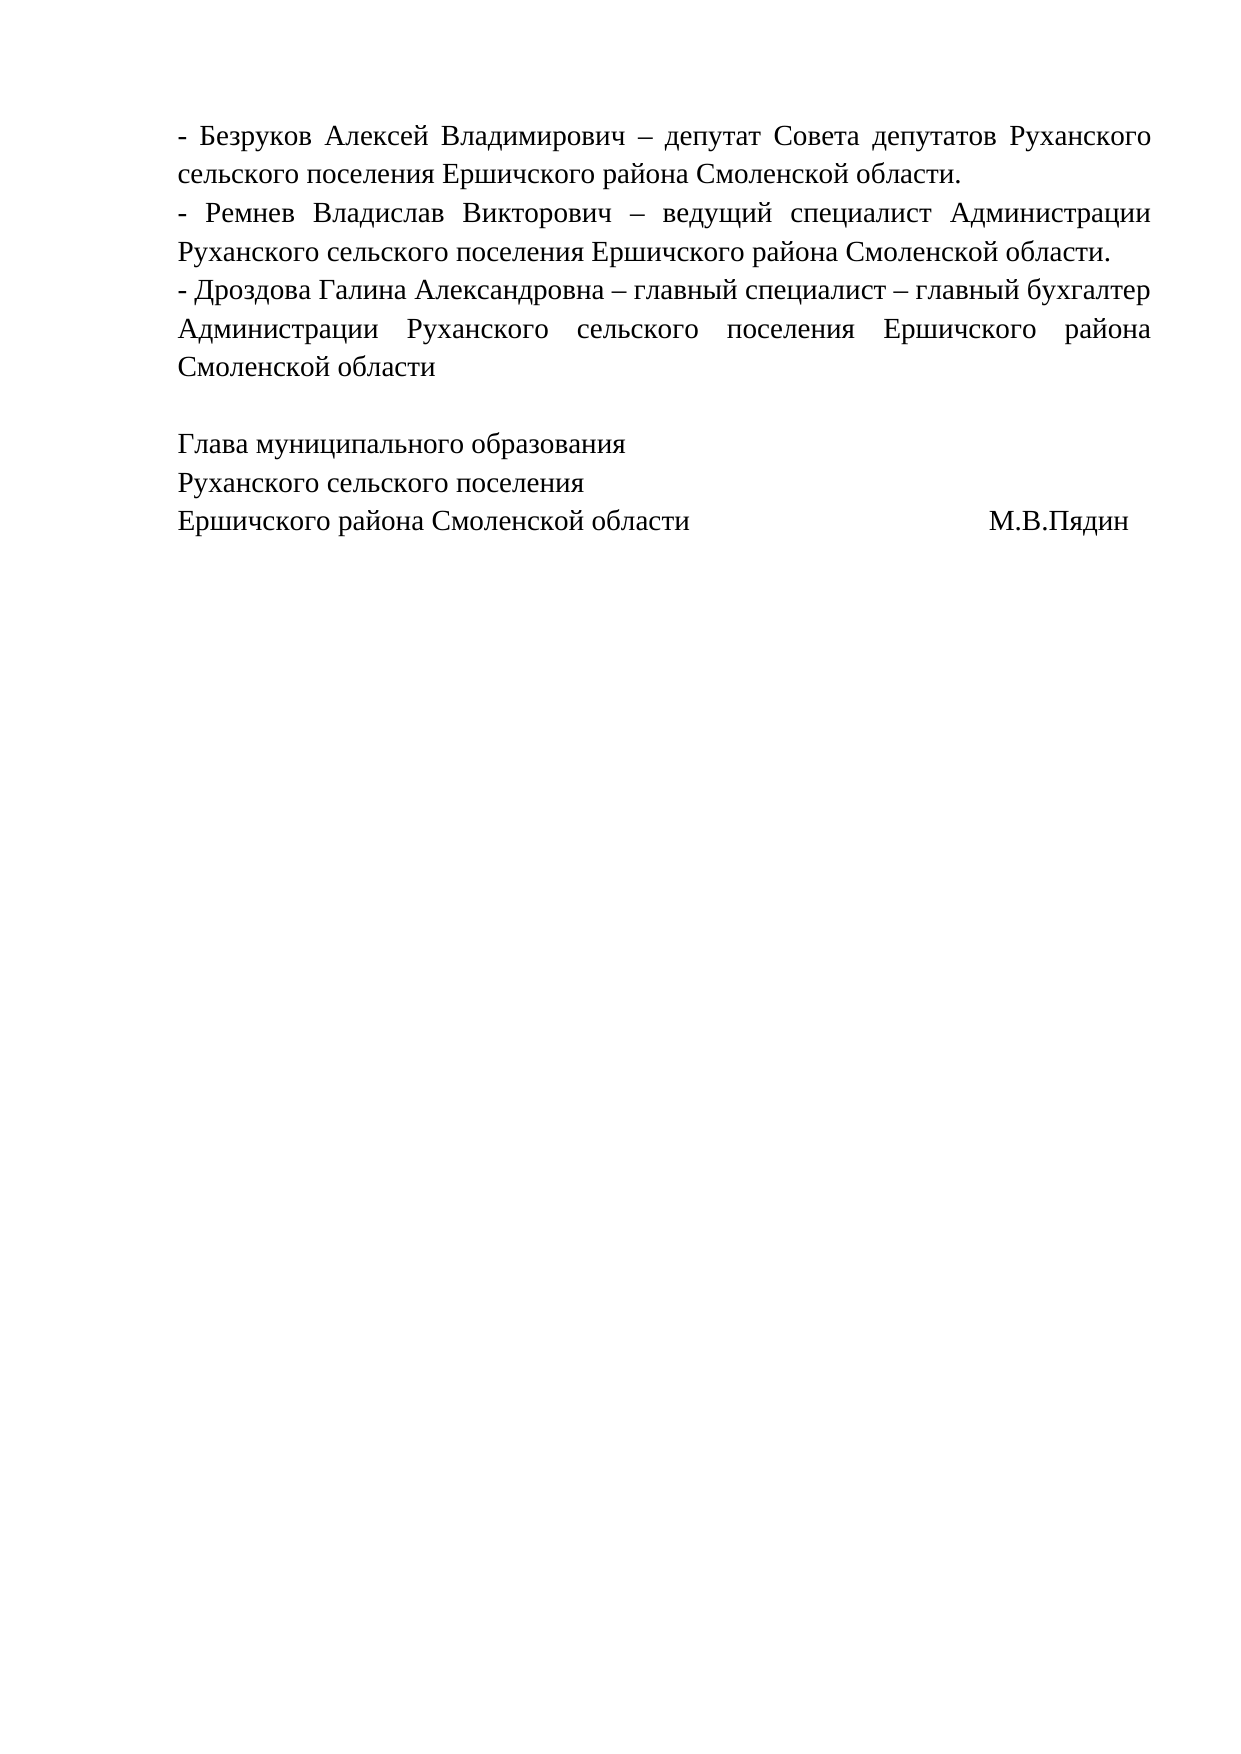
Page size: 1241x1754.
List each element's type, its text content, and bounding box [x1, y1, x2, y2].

text - Ремнев Владислав Викторович – ведущий специалист Администрации Руханского сельского поселения Ершичского района Смоленской области. [177, 195, 1152, 267]
text Ершичского района Смоленской области М.В.Пядин [177, 503, 1152, 537]
text Руханского сельского поселения [177, 465, 1152, 498]
text - Дроздова Галина Александровна – главный специалист – главный бухгалтер Администрации Руханского сельского поселения Ершичского района Смоленской области [177, 272, 1152, 383]
text - Безруков Алексей Владимирович – депутат Совета депутатов Руханского сельского поселения Ершичского района Смоленской области. [177, 118, 1152, 190]
text Глава муниципального образования [177, 426, 1152, 460]
